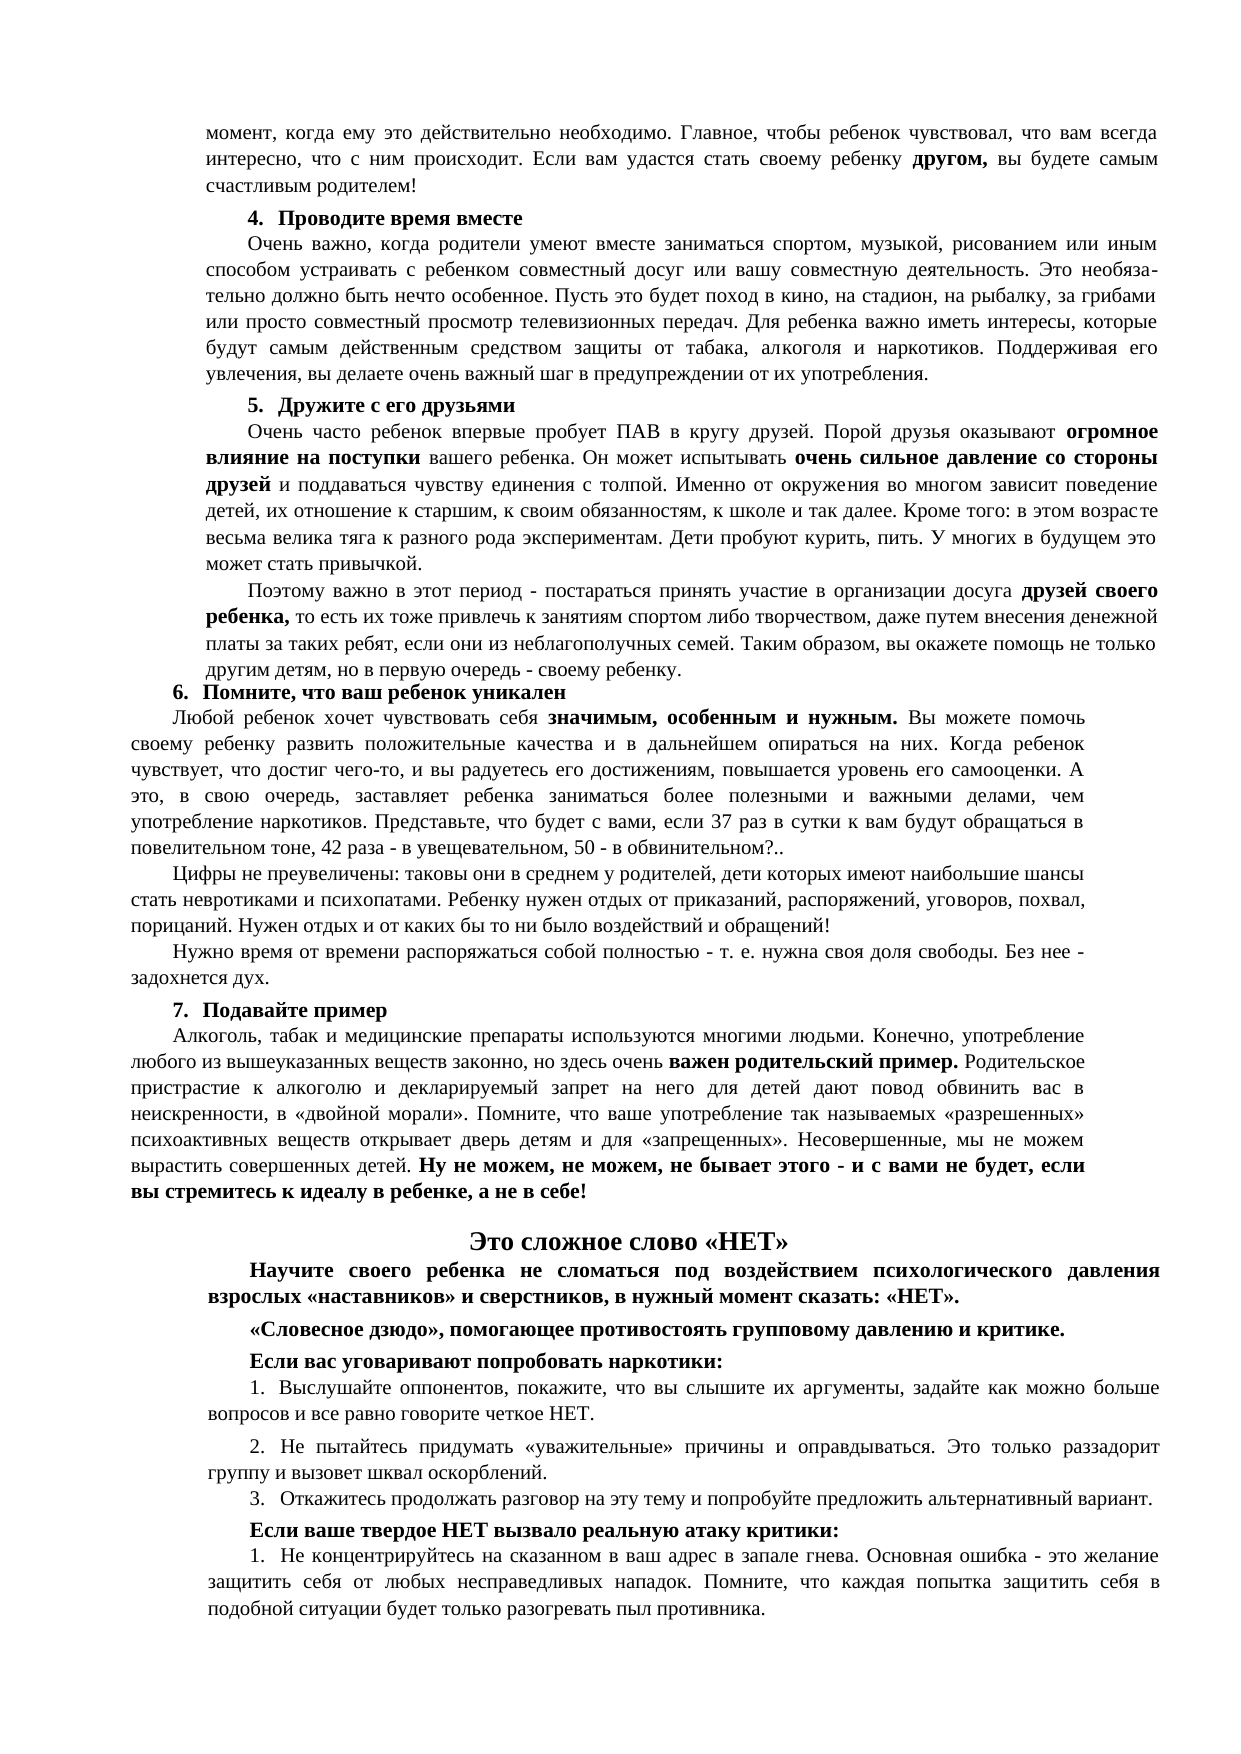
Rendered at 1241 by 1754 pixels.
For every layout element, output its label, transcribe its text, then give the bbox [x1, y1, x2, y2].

text Цифры не преувеличены: таковы они в среднем у родителей, дети которых имеют наибольшие шансы стать невротиками и психопатами. Ребенку нужен отдых от приказаний, распоряжений, уговоров, похвал, порицаний. Нужен отдых и от каких бы то ни было воздействий и обращений! [131, 860, 1085, 938]
text Научите своего ребенка не сломаться под воздействием психологического давления взрослых «наставников» и сверстников, в нужный момент сказать: «НЕТ». [208, 1256, 1160, 1309]
text Если ваше твердое НЕТ вызвало реальную атаку критики: [208, 1520, 1181, 1542]
list Подавайте пример [131, 999, 1181, 1021]
text Очень важно, когда родители умеют вместе заниматься спортом, музыкой, рисованием или иным способом устраивать с ребенком совместный досуг или вашу совместную деятельность. Это необязательно должно быть нечто особенное. Пусть это будет поход в кино, на стадион, на рыбалку, за грибами или просто совместный просмотр телевизионных передач. Для ребенка важно иметь интересы, которые будут самым действенным средством защиты от табака, алкоголя и наркотиков. Поддерживая его увлечения, вы делаете очень важный шаг в предупреждении от их употребления. [206, 229, 1158, 386]
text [206, 118, 1158, 197]
text Поэтому важно в этот период - постараться принять участие в организации досуга друзей своего ребенка, то есть их тоже привлечь к занятиям спортом либо творчеством, даже путем внесения денежной платы за таких ребят, если они из неблагополучных семей. Таким образом, вы окажете помощь не только другим детям, но в первую очередь - своему ребенку. [206, 576, 1158, 682]
text Если вас уговаривают попробовать наркотики: [208, 1351, 1181, 1373]
list Помните, что ваш ребенок уникален [131, 682, 1181, 703]
text Это сложное слово «НЕТ» [131, 1230, 1085, 1256]
text Любой ребенок хочет чувствовать себя значимым, особенным и нужным. Вы можете помочь своему ребенку развить положительные качества и в дальнейшем опираться на них. Когда ребенок чувствует, что достиг чего-то, и вы радуетесь его достижениям, повышается уровень его самооценки. А это, в свою очередь, заставляет ребенка заниматься более полезными и важными делами, чем употребление наркотиков. Представьте, что будет с вами, если 37 раз в сутки к вам будут обращаться в повелительном тоне, 42 раза - в увещевательном, 50 - в обвинительном?.. [131, 703, 1085, 860]
list Не пытайтесь придумать «уважительные» причины и оправдываться. Это только раззадорит группу и вызовет шквал оскорблений. [208, 1432, 1160, 1484]
text Алкоголь, табак и медицинские препараты используются многими людьми. Конечно, употребление любого из вышеуказанных веществ законно, но здесь очень важен родительский пример. Родительское пристрастие к алкоголю и декларируемый запрет на него для детей дают повод обвинить вас в неискренности, в «двойной морали». Помните, что ваше употребление так называемых «разрешенных» психоактивных веществ открывает дверь детям и для «запрещенных». Несовершенные, мы не можем вырастить совершенных детей. Ну не можем, не можем, не бывает этого - и с вами не будет, если вы стремитесь к идеалу в ребенке, а не в себе! [131, 1021, 1085, 1204]
list Дружите с его друзьями [206, 395, 1181, 417]
text Очень часто ребенок впервые пробует ПАВ в кругу друзей. Порой друзья оказывают огромное влияние на поступки вашего ребенка. Он может испытывать очень сильное давление со стороны друзей и поддаваться чувству единения с толпой. Именно от окружения во многом зависит поведение детей, их отношение к старшим, к своим обязанностям, к школе и так далее. Кроме того: в этом возрасте весьма велика тяга к разного рода экспериментам. Дети пробуют курить, пить. У многих в будущем это может стать привычкой. [206, 417, 1158, 576]
list Откажитесь продолжать разговор на эту тему и попробуйте предложить альтернативный вариант. [208, 1484, 1160, 1511]
text Нужно время от времени распоряжаться собой полностью - т. е. нужна своя доля свободы. Без нее - задохнется дух. [131, 938, 1085, 990]
list Не концентрируйтесь на сказанном в ваш адрес в запале гнева. Основная ошибка - это желание защитить себя от любых несправедливых нападок. Помните, что каждая попытка защитить себя в подобной ситуации будет только разогревать пыл противника. [208, 1542, 1160, 1620]
list Проводите время вместе [206, 207, 1181, 229]
list Выслушайте оппонентов, покажите, что вы слышите их аргументы, задайте как можно больше вопросов и все равно говорите четкое НЕТ. [208, 1373, 1160, 1426]
text «Словесное дзюдо», помогающее противостоять групповому давлению и критике. [208, 1315, 1160, 1341]
